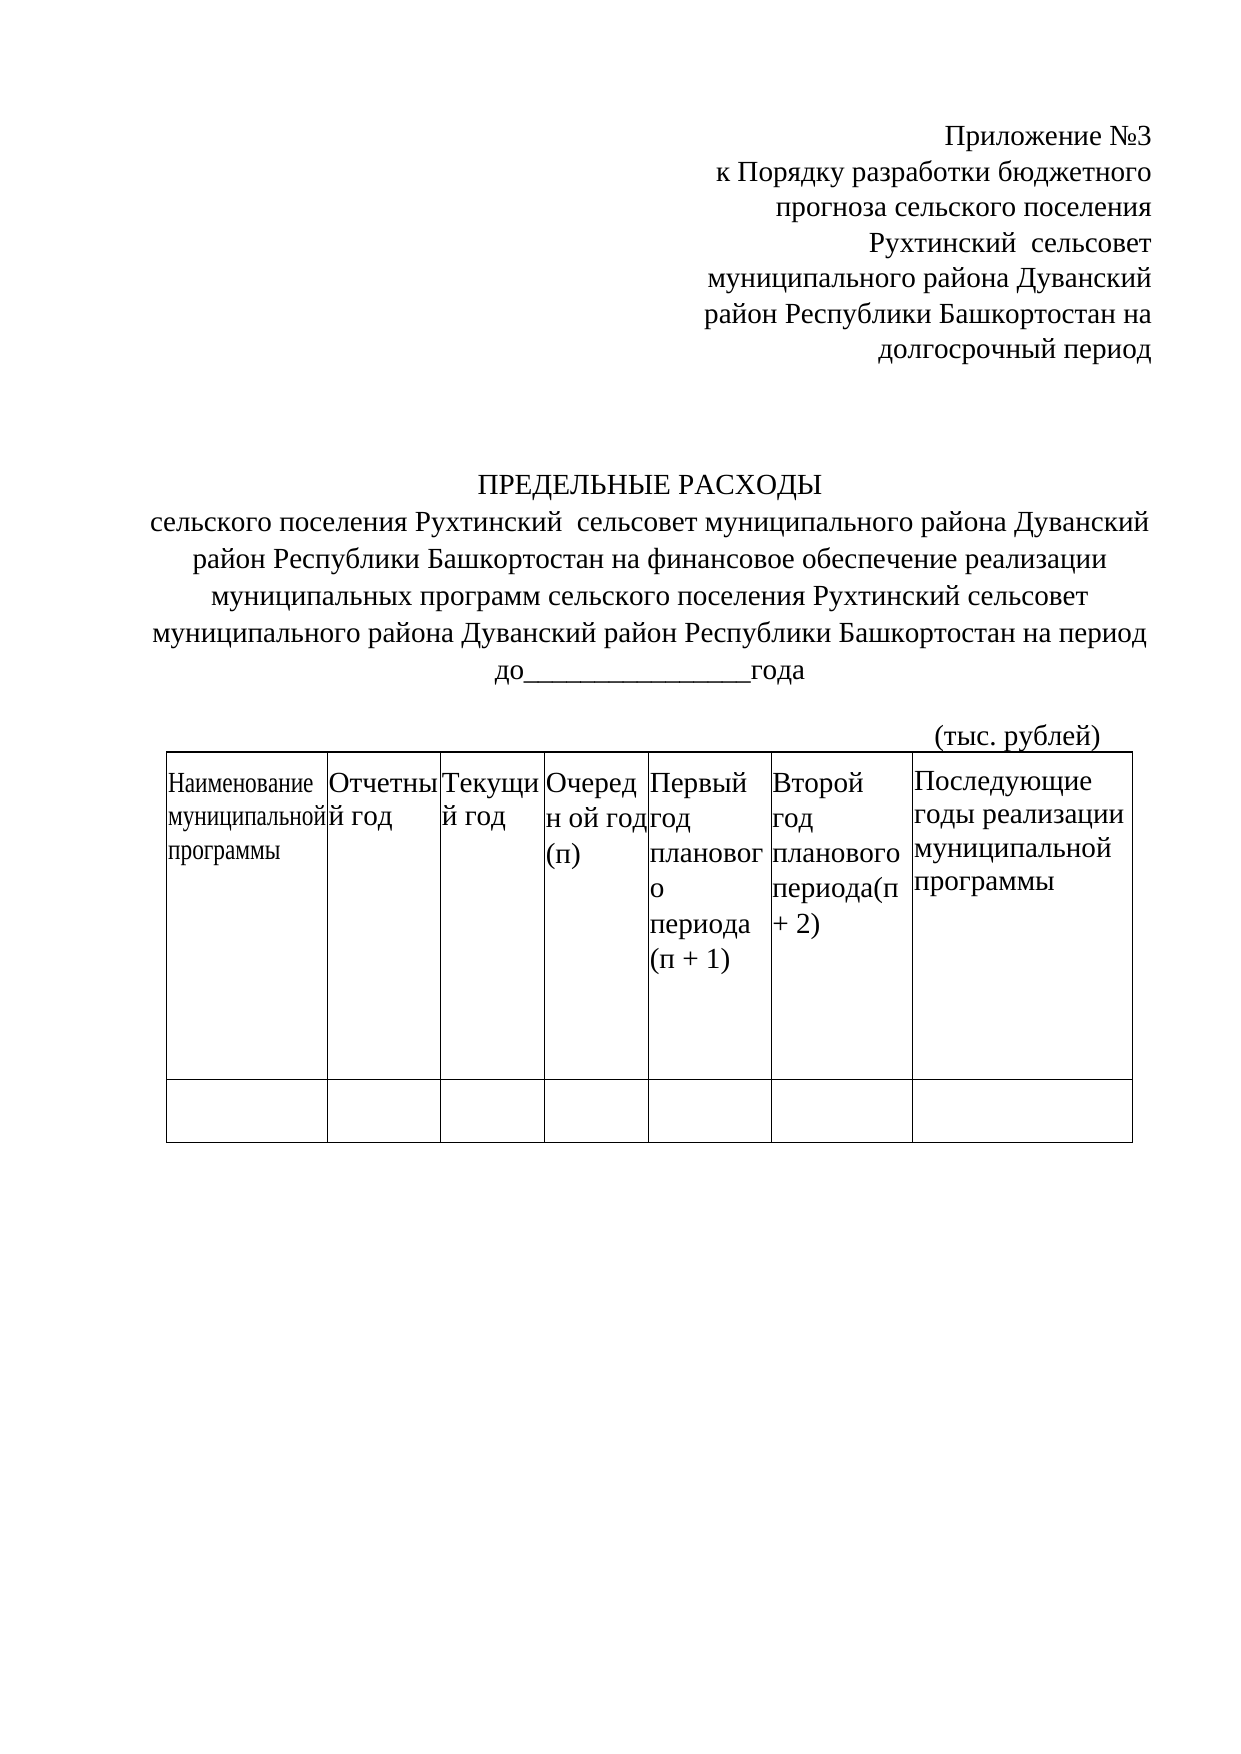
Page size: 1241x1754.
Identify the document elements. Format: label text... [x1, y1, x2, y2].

table_header Последующие годы реализации муниципальной программы [913, 753, 1132, 1079]
table_header Второй год планового периода(п + 2) [772, 753, 912, 1079]
table_cell [913, 1080, 1132, 1142]
text Приложение №3 к Порядку разработки бюджетного прогноза сельского поселения Рухтинский сельсовет муниципального района Дуванский район Республики Башкортостан на долгосрочный период [679, 118, 1152, 365]
table_header Наименование муниципальной программы [167, 753, 327, 1079]
table_cell [167, 1080, 327, 1142]
table_cell [772, 1080, 912, 1142]
text ПРЕДЕЛЬНЫЕ РАСХОДЫ [148, 467, 1152, 501]
table_cell [328, 1080, 440, 1142]
table_header Отчетный год [328, 753, 440, 1079]
text сельского поселения Рухтинский сельсовет муниципального района Дуванский район Республики Башкортостан на финансовое обеспечение реализации муниципальных программ сельского поселения Рухтинский сельсовет муниципального района Дуванский район Республики Башкортостан на период до года [148, 504, 1152, 685]
table_header Первый год планового периода (п + 1) [649, 753, 771, 1079]
table_cell [441, 1080, 544, 1142]
table_cell [649, 1080, 771, 1142]
text (тыс. рублей) [934, 718, 1152, 751]
table_header Текущий год [441, 753, 544, 1079]
table_cell [545, 1080, 648, 1142]
table_header Очередн ой год (п) [545, 753, 648, 1079]
